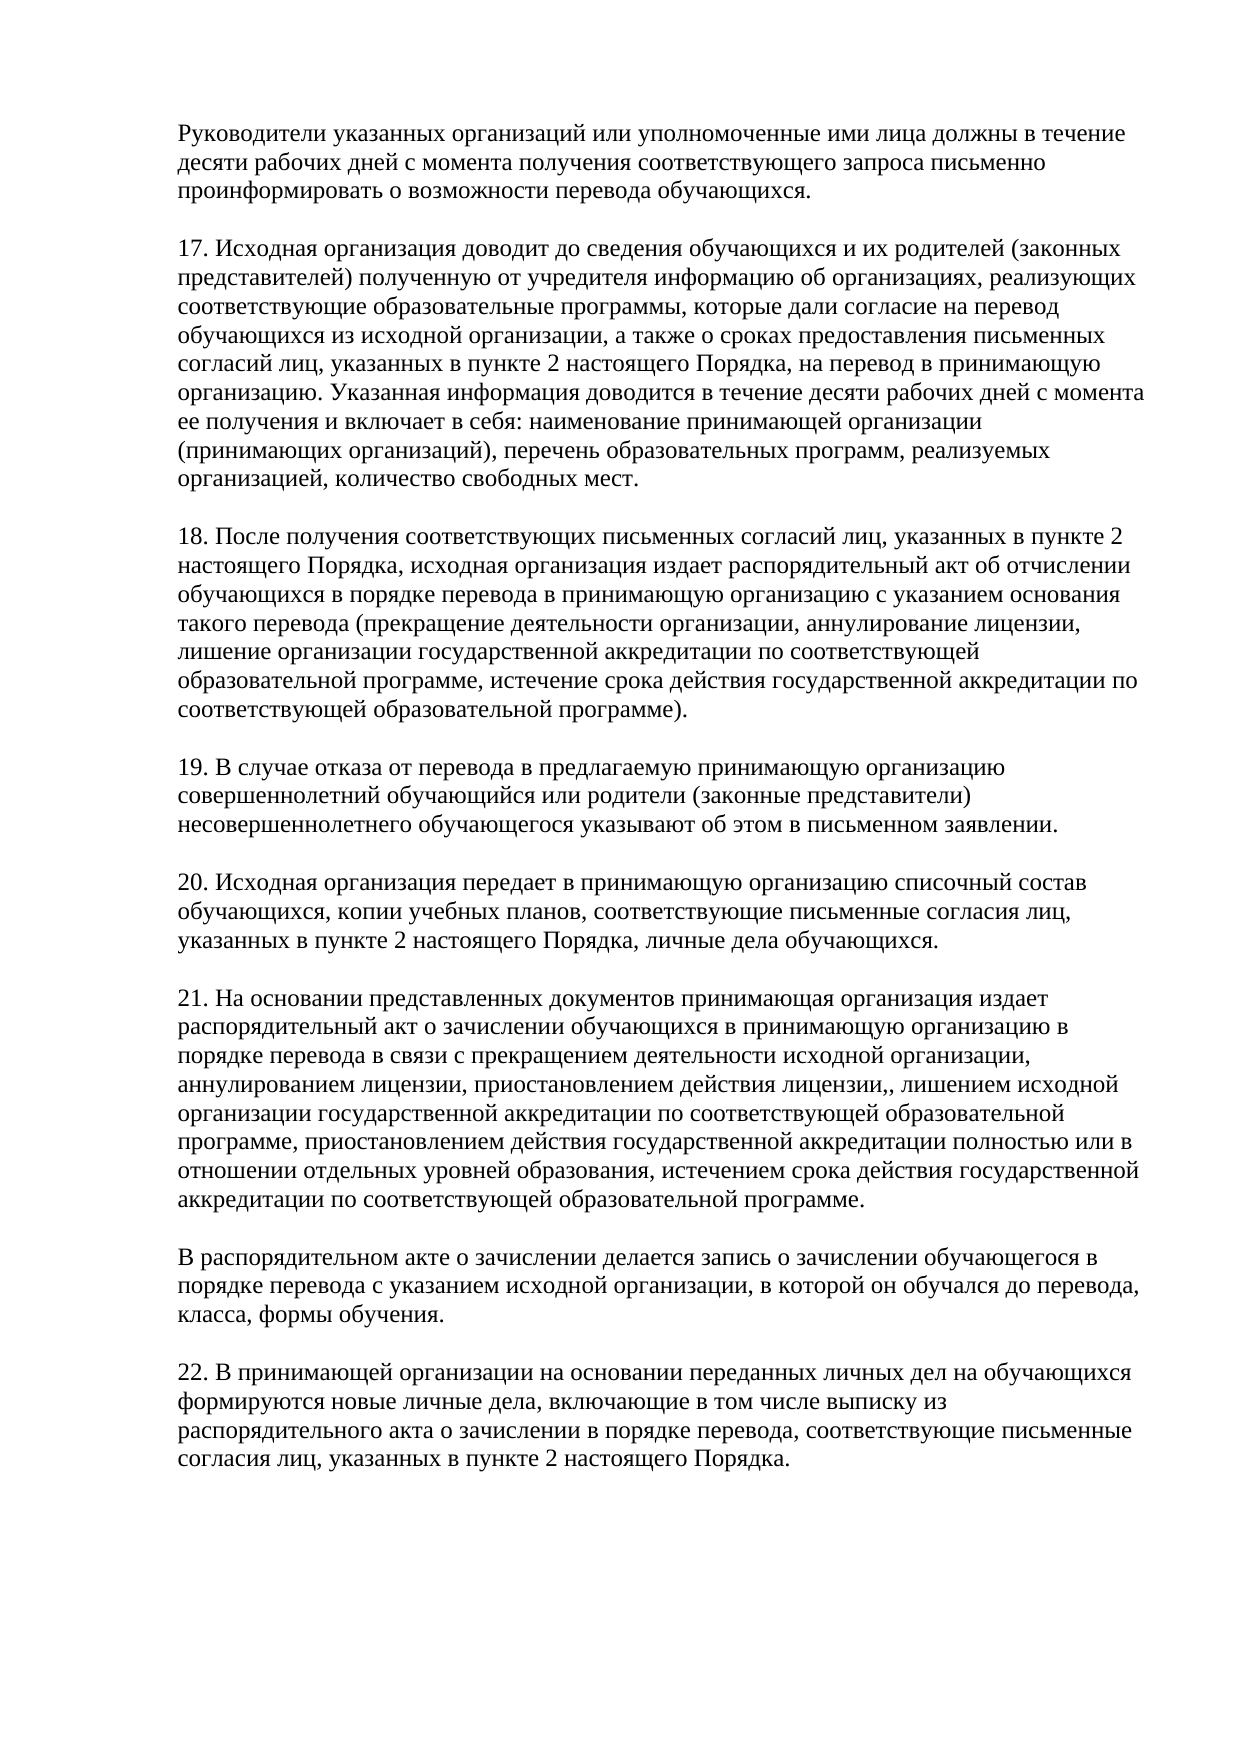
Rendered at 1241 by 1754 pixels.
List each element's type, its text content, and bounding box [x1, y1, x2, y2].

text 22. В принимающей организации на основании переданных личных дел на обучающихся формируются новые личные дела, включающие в том числе выписку из распорядительного акта о зачислении в порядке перевода, соответствующие письменные согласия лиц, указанных в пункте 2 настоящего Порядка. [177, 1357, 1152, 1472]
text 18. После получения соответствующих письменных согласий лиц, указанных в пункте 2 настоящего Порядка, исходная организация издает распорядительный акт об отчислении обучающихся в порядке перевода в принимающую организацию с указанием основания такого перевода (прекращение деятельности организации, аннулирование лицензии, лишение организации государственной аккредитации по соответствующей образовательной программе, истечение срока действия государственной аккредитации по соответствующей образовательной программе). [177, 521, 1152, 723]
text В распорядительном акте о зачислении делается запись о зачислении обучающегося в порядке перевода с указанием исходной организации, в которой он обучался до перевода, класса, формы обучения. [177, 1242, 1152, 1328]
text 21. На основании представленных документов принимающая организация издает распорядительный акт о зачислении обучающихся в принимающую организацию в порядке перевода в связи с прекращением деятельности исходной организации, аннулированием лицензии, приостановлением действия лицензии,, лишением исходной организации государственной аккредитации по соответствующей образовательной программе, приостановлением действия государственной аккредитации полностью или в отношении отдельных уровней образования, истечением срока действия государственной аккредитации по соответствующей образовательной программе. [177, 983, 1152, 1213]
text 17. Исходная организация доводит до сведения обучающихся и их родителей (законных представителей) полученную от учредителя информацию об организациях, реализующих соответствующие образовательные программы, которые дали согласие на перевод обучающихся из исходной организации, а также о сроках предоставления письменных согласий лиц, указанных в пункте 2 настоящего Порядка, на перевод в принимающую организацию. Указанная информация доводится в течение десяти рабочих дней с момента ее получения и включает в себя: наименование принимающей организации (принимающих организаций), перечень образовательных программ, реализуемых организацией, количество свободных мест. [177, 233, 1152, 492]
text Руководители указанных организаций или уполномоченные ими лица должны в течение десяти рабочих дней с момента получения соответствующего запроса письменно проинформировать о возможности перевода обучающихся. [177, 118, 1152, 204]
text 20. Исходная организация передает в принимающую организацию списочный состав обучающихся, копии учебных планов, соответствующие письменные согласия лиц, указанных в пункте 2 настоящего Порядка, личные дела обучающихся. [177, 867, 1152, 953]
text 19. В случае отказа от перевода в предлагаемую принимающую организацию совершеннолетний обучающийся или родители (законные представители) несовершеннолетнего обучающегося указывают об этом в письменном заявлении. [177, 752, 1152, 838]
